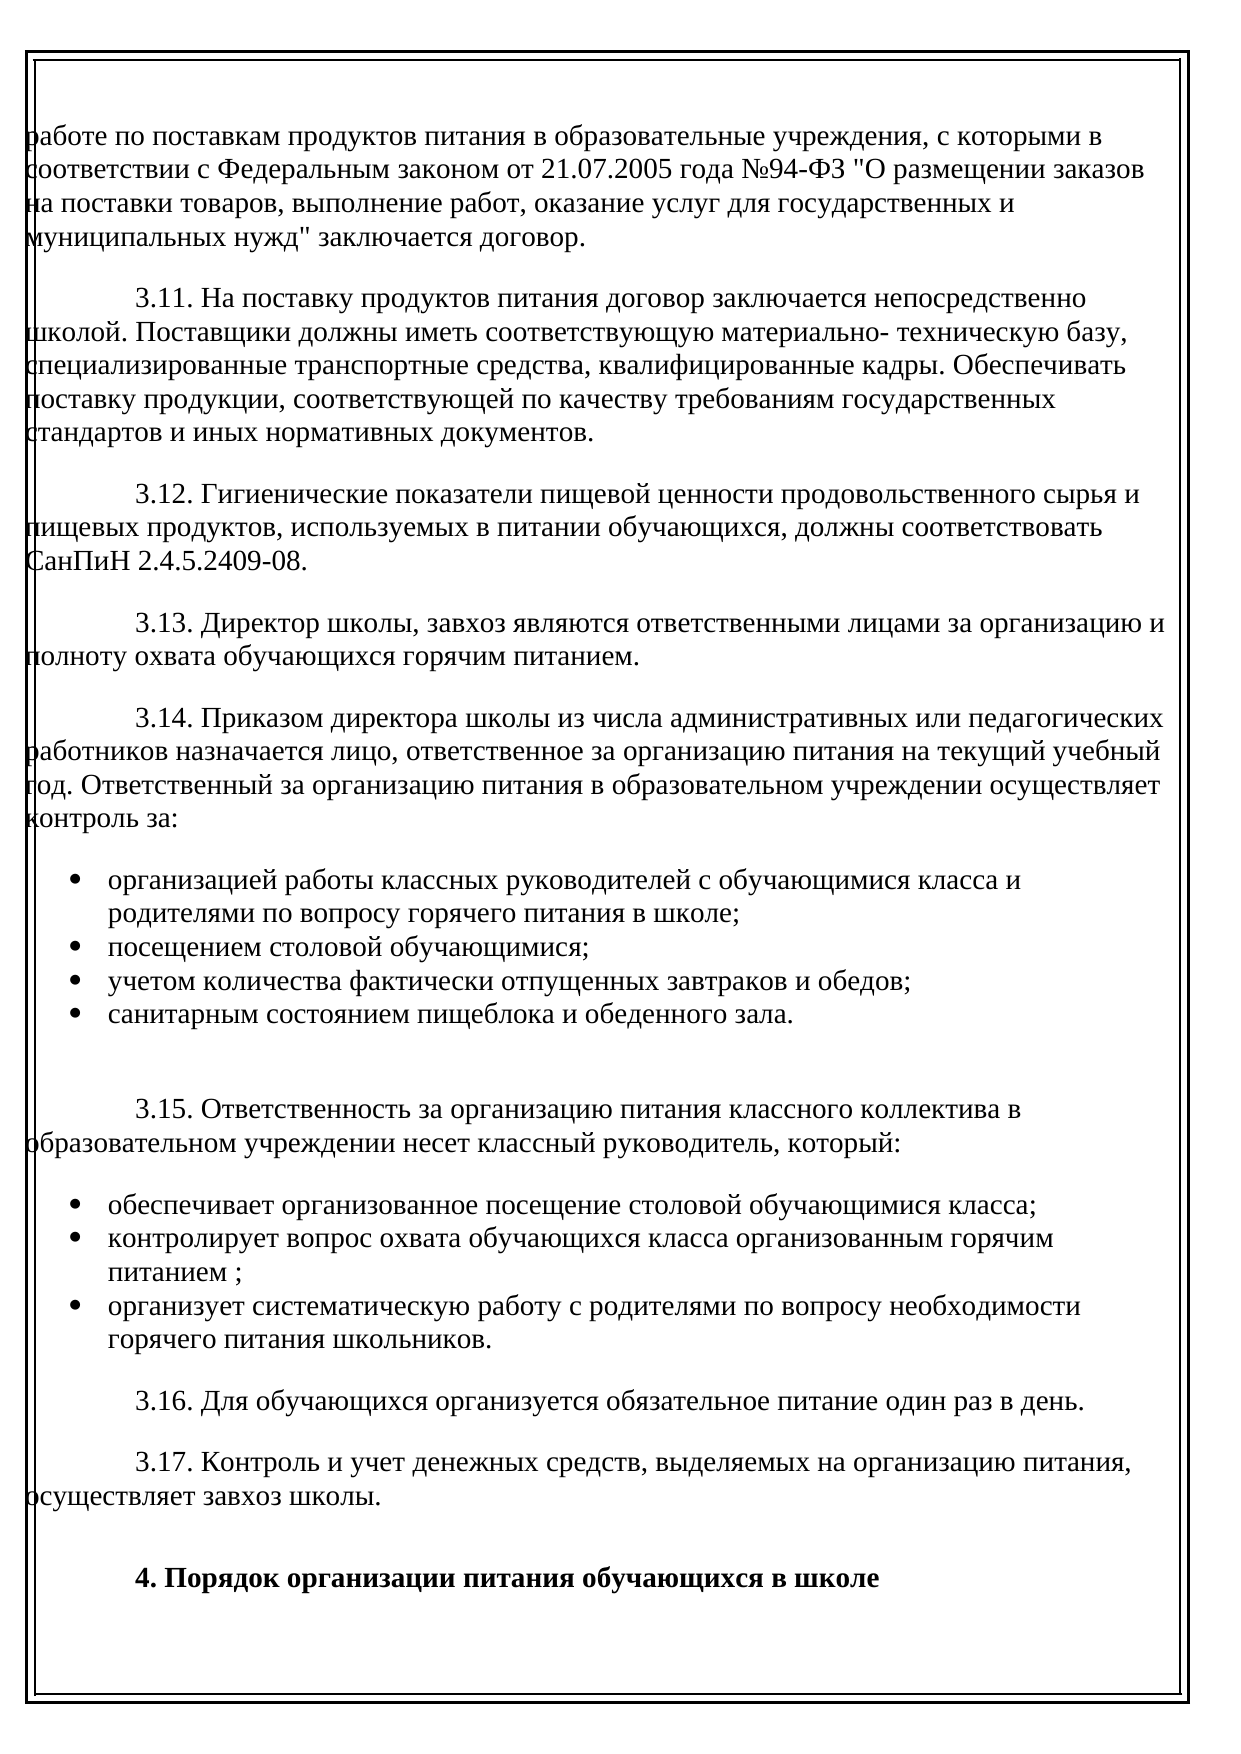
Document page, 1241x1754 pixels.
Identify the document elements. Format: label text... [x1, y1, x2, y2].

text 3.15. Ответственность за организацию питания классного коллектива в образовательном учреждении несет классный руководитель, который: [36, 1092, 1166, 1187]
list обеспечивает организованное посещение столовой обучающимися класса; [70, 1187, 1166, 1220]
list контролирует вопрос охвата обучающихся класса организованным горячим питанием ; [70, 1220, 1166, 1288]
list организацией работы классных руководителей с обучающимися класса и родителями по вопросу горячего питания в школе; [70, 862, 1166, 929]
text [36, 118, 1166, 280]
text 3.12. Гигиенические показатели пищевой ценности продовольственного сырья и пищевых продуктов, используемых в питании обучающихся, должны соответствовать СанПиН 2.4.5.2409-08. [36, 476, 1166, 605]
list организует систематическую работу с родителями по вопросу необходимости горячего питания школьников. [70, 1288, 1166, 1383]
text 3.14. Приказом директора школы из числа административных или педагогических работников назначается лицо, ответственное за организацию питания на текущий учебный год. Ответственный за организацию питания в образовательном учреждении осуществляет контроль за: [36, 700, 1166, 862]
list посещением столовой обучающимися; [70, 929, 1166, 963]
list учетом количества фактически отпущенных завтраков и обедов; [70, 963, 1166, 996]
text 3.13. Директор школы, завхоз являются ответственными лицами за организацию и полноту охвата обучающихся горячим питанием. [36, 605, 1166, 700]
text 3.17. Контроль и учет денежных средств, выделяемых на организацию питания, осуществляет завхоз школы. [36, 1444, 1166, 1511]
text 4. Порядок организации питания обучающихся в школе [36, 1561, 1166, 1622]
list санитарным состоянием пищеблока и обеденного зала. [70, 996, 1166, 1030]
text 3.11. На поставку продуктов питания договор заключается непосредственно школой. Поставщики должны иметь соответствующую материально- техническую базу, специализированные транспортные средства, квалифицированные кадры. Обеспечивать поставку продукции, соответствующей по качеству требованиям государственных стандартов и иных нормативных документов. [36, 280, 1166, 476]
text 3.16. Для обучающихся организуется обязательное питание один раз в день. [36, 1383, 1166, 1444]
